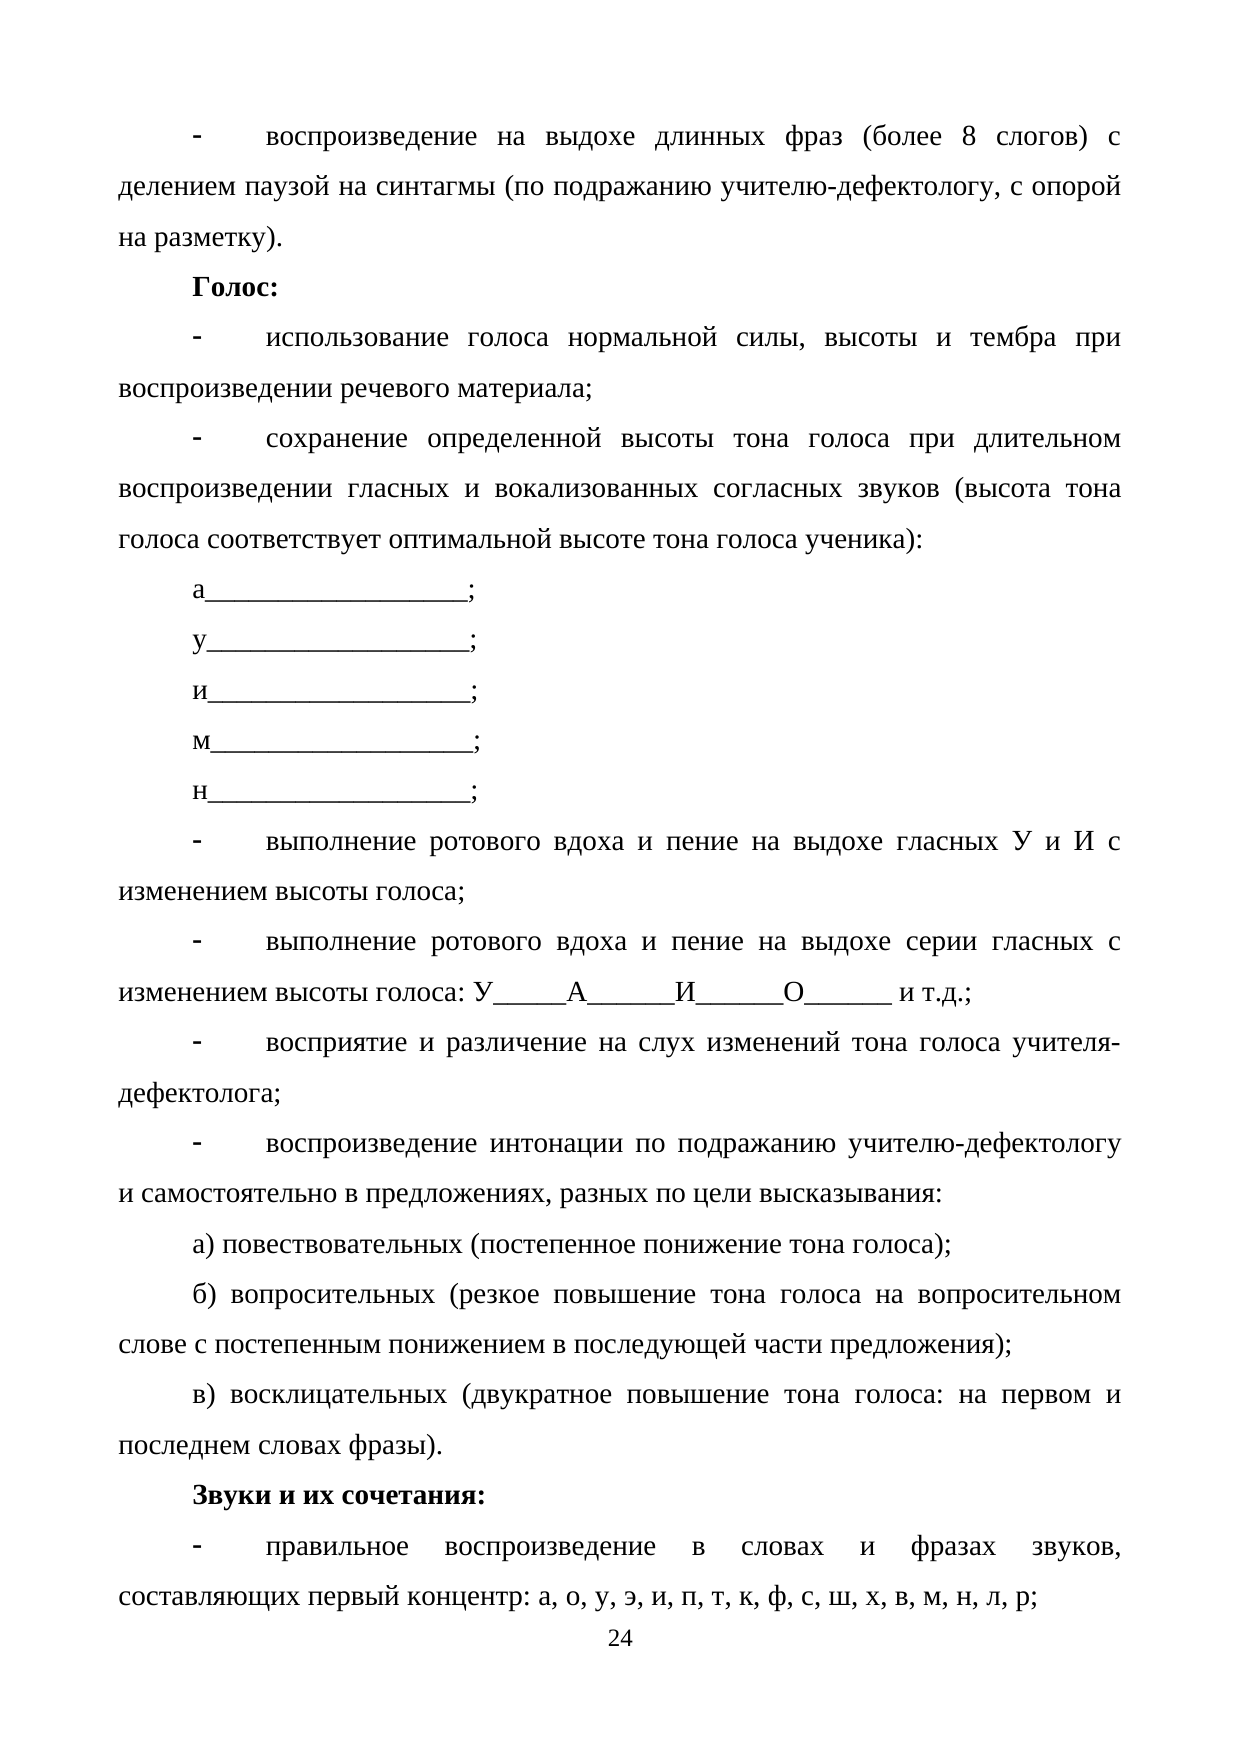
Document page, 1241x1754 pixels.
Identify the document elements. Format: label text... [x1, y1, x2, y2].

list восприятие и различение на слух изменений тона голоса учителя-дефектолога; [118, 1024, 1122, 1108]
list б) вопросительных (резкое повышение тона голоса на вопросительном слове с постепенным понижением в последующей части предложения); [118, 1276, 1122, 1360]
list а) повествовательных (постепенное понижение тона голоса); [118, 1226, 1122, 1259]
list использование голоса нормальной силы, высоты и тембра при воспроизведении речевого материала; [118, 319, 1122, 403]
text м__________________; [118, 722, 1122, 756]
text у__________________; [118, 622, 1122, 655]
list в) восклицательных (двукратное повышение тона голоса: на первом и последнем словах фразы). [118, 1377, 1122, 1461]
text а__________________; [118, 571, 1122, 605]
list воспроизведение интонации по подражанию учителю-дефектологу и самостоятельно в предложениях, разных по цели высказывания: [118, 1125, 1122, 1209]
text Голос: [118, 269, 1122, 303]
list сохранение определенной высоты тона голоса при длительном воспроизведении гласных и вокализованных согласных звуков (высота тона голоса соответствует оптимальной высоте тона голоса ученика): [118, 420, 1122, 554]
list выполнение ротового вдоха и пение на выдохе гласных У и И с изменением высоты голоса; [118, 823, 1122, 907]
text и__________________; [118, 672, 1122, 705]
list воспроизведение на выдохе длинных фраз (более 8 слогов) с делением паузой на синтагмы (по подражанию учителю-дефектологу, с опорой на разметку). [118, 118, 1122, 252]
list выполнение ротового вдоха и пение на выдохе серии гласных с изменением высоты голоса: У_____А______И______О______ и т.д.; [118, 923, 1122, 1007]
text н__________________; [118, 772, 1122, 806]
text Звуки и их сочетания: [118, 1477, 1122, 1511]
list правильное воспроизведение в словах и фразах звуков, составляющих первый концентр: а, о, у, э, и, п, т, к, ф, с, ш, х, в, м, н, л, р; [118, 1528, 1122, 1612]
